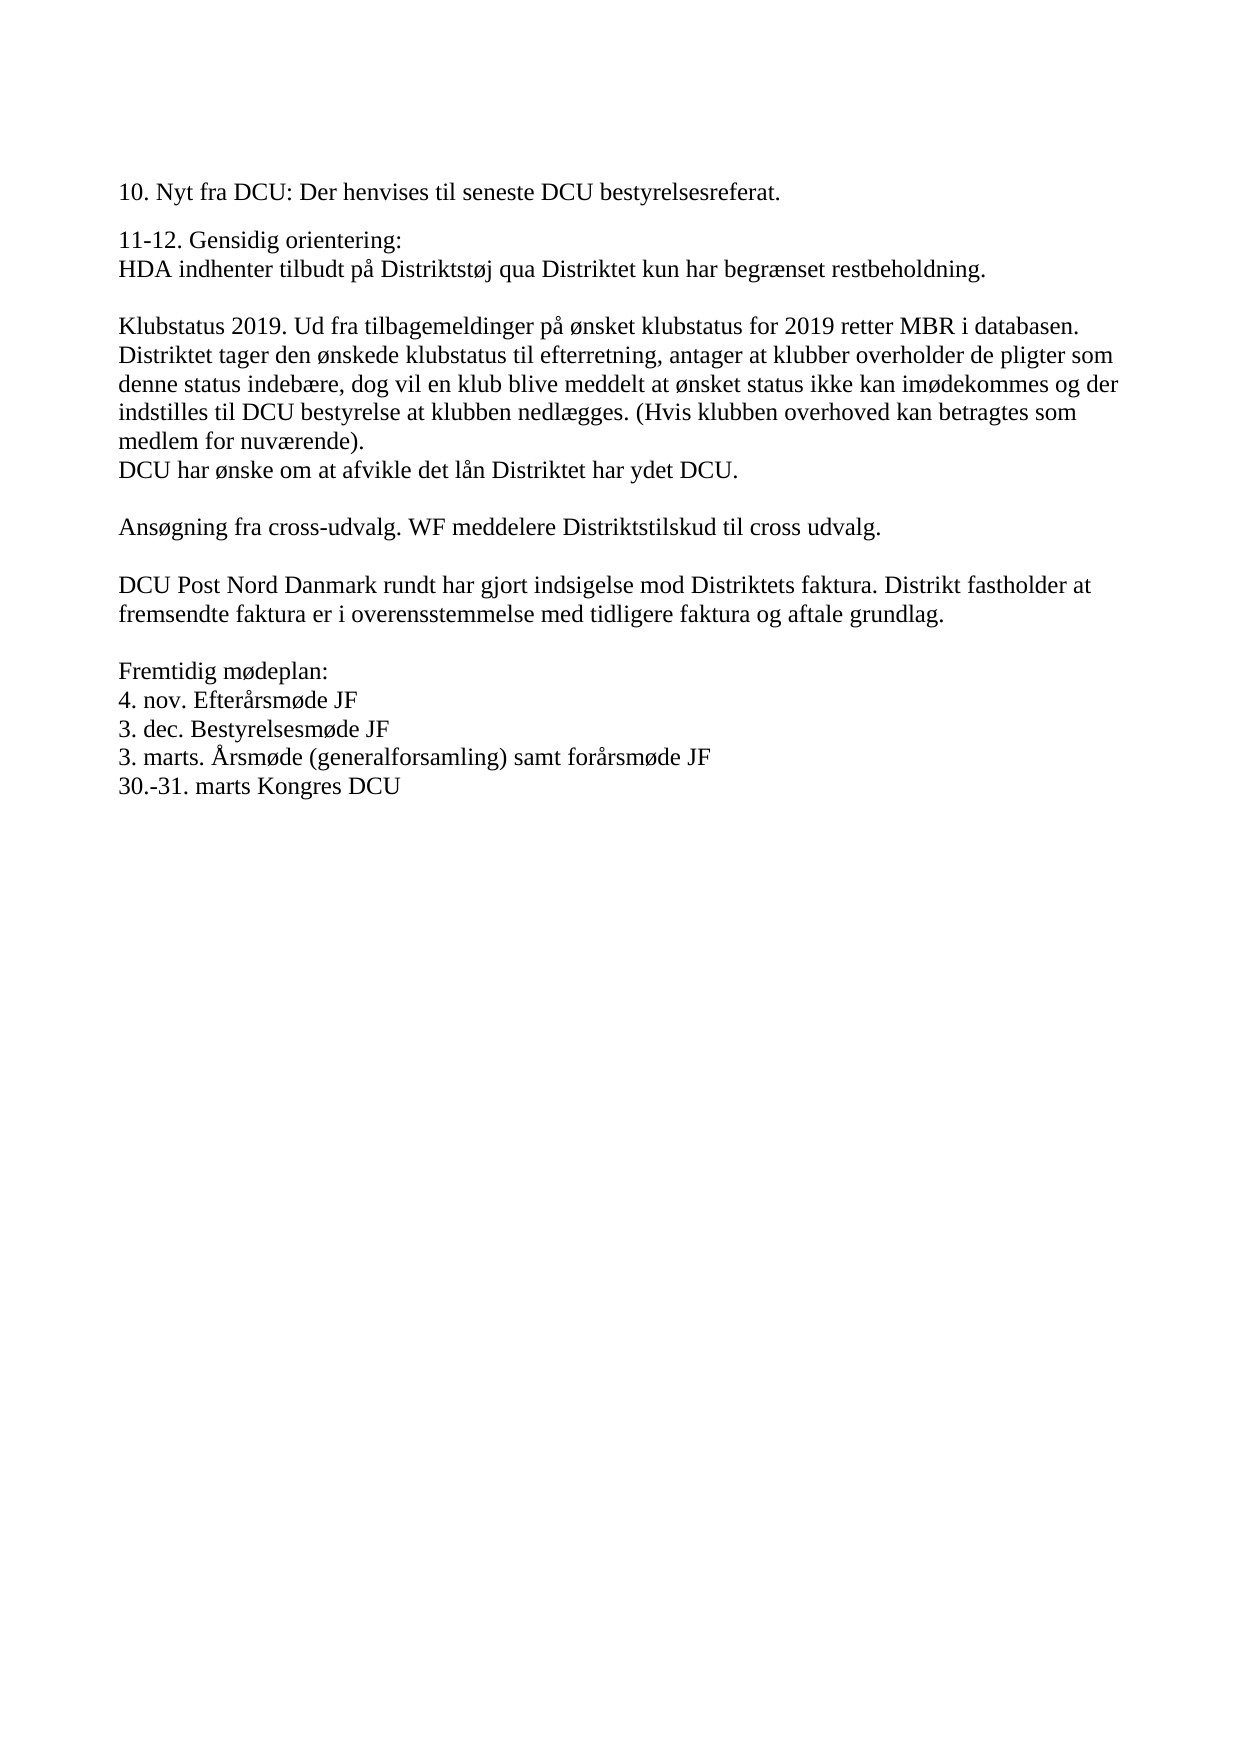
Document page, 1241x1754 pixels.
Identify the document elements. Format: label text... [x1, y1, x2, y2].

text Ansøgning fra cross-udvalg. WF meddelere Distriktstilskud til cross udvalg. [118, 512, 1122, 541]
text DCU har ønske om at afvikle det lån Distriktet har ydet DCU. [118, 455, 1122, 484]
text 4. nov. Efterårsmøde JF 3. dec. Bestyrelsesmøde JF 3. marts. Årsmøde (generalforsamling) samt forårsmøde JF 30.-31. marts Kongres DCU [118, 685, 1122, 800]
text 11-12. Gensidig orientering: [118, 225, 1122, 254]
text Fremtidig mødeplan: [118, 656, 1122, 685]
text HDA indhenter tilbudt på Distriktstøj qua Distriktet kun har begrænset restbeholdning. [118, 254, 1122, 282]
text 10. Nyt fra DCU: Der henvises til seneste DCU bestyrelsesreferat. [118, 177, 1122, 206]
text DCU Post Nord Danmark rundt har gjort indsigelse mod Distriktets faktura. Distrikt fastholder at fremsendte faktura er i overensstemmelse med tidligere faktura og aftale grundlag. [118, 570, 1122, 627]
text Klubstatus 2019. Ud fra tilbagemeldinger på ønsket klubstatus for 2019 retter MBR i databasen. Distriktet tager den ønskede klubstatus til efterretning, antager at klubber overholder de pligter som denne status indebære, dog vil en klub blive meddelt at ønsket status ikke kan imødekommes og der indstilles til DCU bestyrelse at klubben nedlægges. (Hvis klubben overhoved kan betragtes som medlem for nuværende). [118, 311, 1122, 455]
